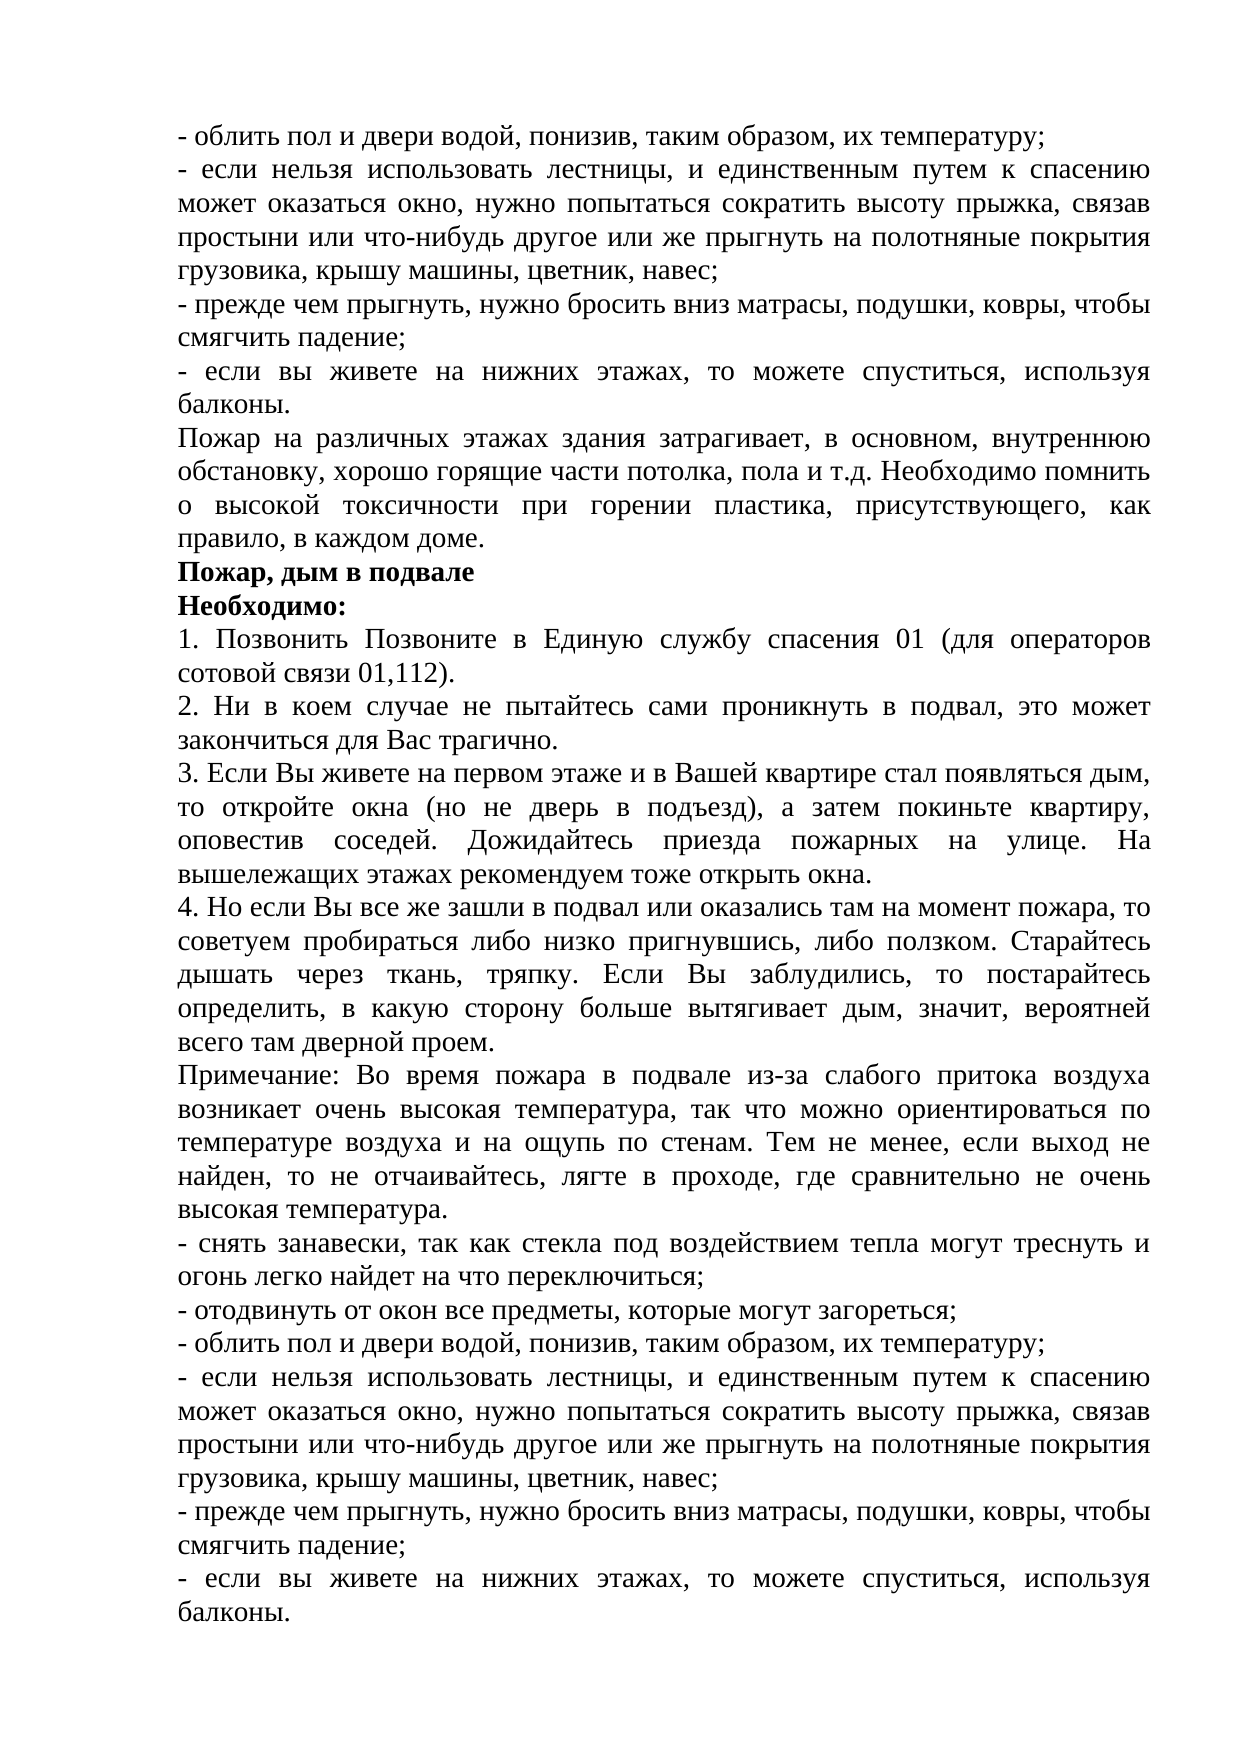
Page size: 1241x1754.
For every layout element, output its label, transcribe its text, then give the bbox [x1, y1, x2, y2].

text Пожар, дым в подвале [177, 554, 1152, 588]
text 2. Ни в коем случае не пытайтесь сами проникнуть в подвал, это может закончиться для Вас трагично. [177, 688, 1152, 755]
text - если вы живете на нижних этажах, то можете спуститься, используя балконы. [177, 1560, 1152, 1627]
text - снять занавески, так как стекла под воздействием тепла могут треснуть и огонь легко найдет на что переключиться; [177, 1225, 1152, 1292]
text Необходимо: [177, 588, 1152, 621]
text - если вы живете на нижних этажах, то можете спуститься, используя балконы. [177, 353, 1152, 420]
text 4. Но если Вы все же зашли в подвал или оказались там на момент пожара, то советуем пробираться либо низко пригнувшись, либо ползком. Старайтесь дышать через ткань, тряпку. Если Вы заблудились, то постарайтесь определить, в какую сторону больше вытягивает дым, значит, вероятней всего там дверной проем. [177, 889, 1152, 1057]
text 1. Позвонить Позвоните в Единую службу спасения 01 (для операторов сотовой связи 01,112). [177, 621, 1152, 688]
text - облить пол и двери водой, понизив, таким образом, их температуру; [177, 118, 1152, 152]
text 3. Если Вы живете на первом этаже и в Вашей квартире стал появляться дым, то откройте окна (но не дверь в подъезд), а затем покиньте квартиру, оповестив соседей. Дожидайтесь приезда пожарных на улице. На вышележащих этажах рекомендуем тоже открыть окна. [177, 755, 1152, 889]
text - отодвинуть от окон все предметы, которые могут загореться; [177, 1292, 1152, 1326]
text - облить пол и двери водой, понизив, таким образом, их температуру; [177, 1326, 1152, 1359]
text - прежде чем прыгнуть, нужно бросить вниз матрасы, подушки, ковры, чтобы смягчить падение; [177, 1493, 1152, 1560]
text Примечание: Во время пожара в подвале из-за слабого притока воздуха возникает очень высокая температура, так что можно ориентироваться по температуре воздуха и на ощупь по стенам. Тем не менее, если выход не найден, то не отчаивайтесь, лягте в проходе, где сравнительно не очень высокая температура. [177, 1057, 1152, 1225]
text - прежде чем прыгнуть, нужно бросить вниз матрасы, подушки, ковры, чтобы смягчить падение; [177, 286, 1152, 353]
